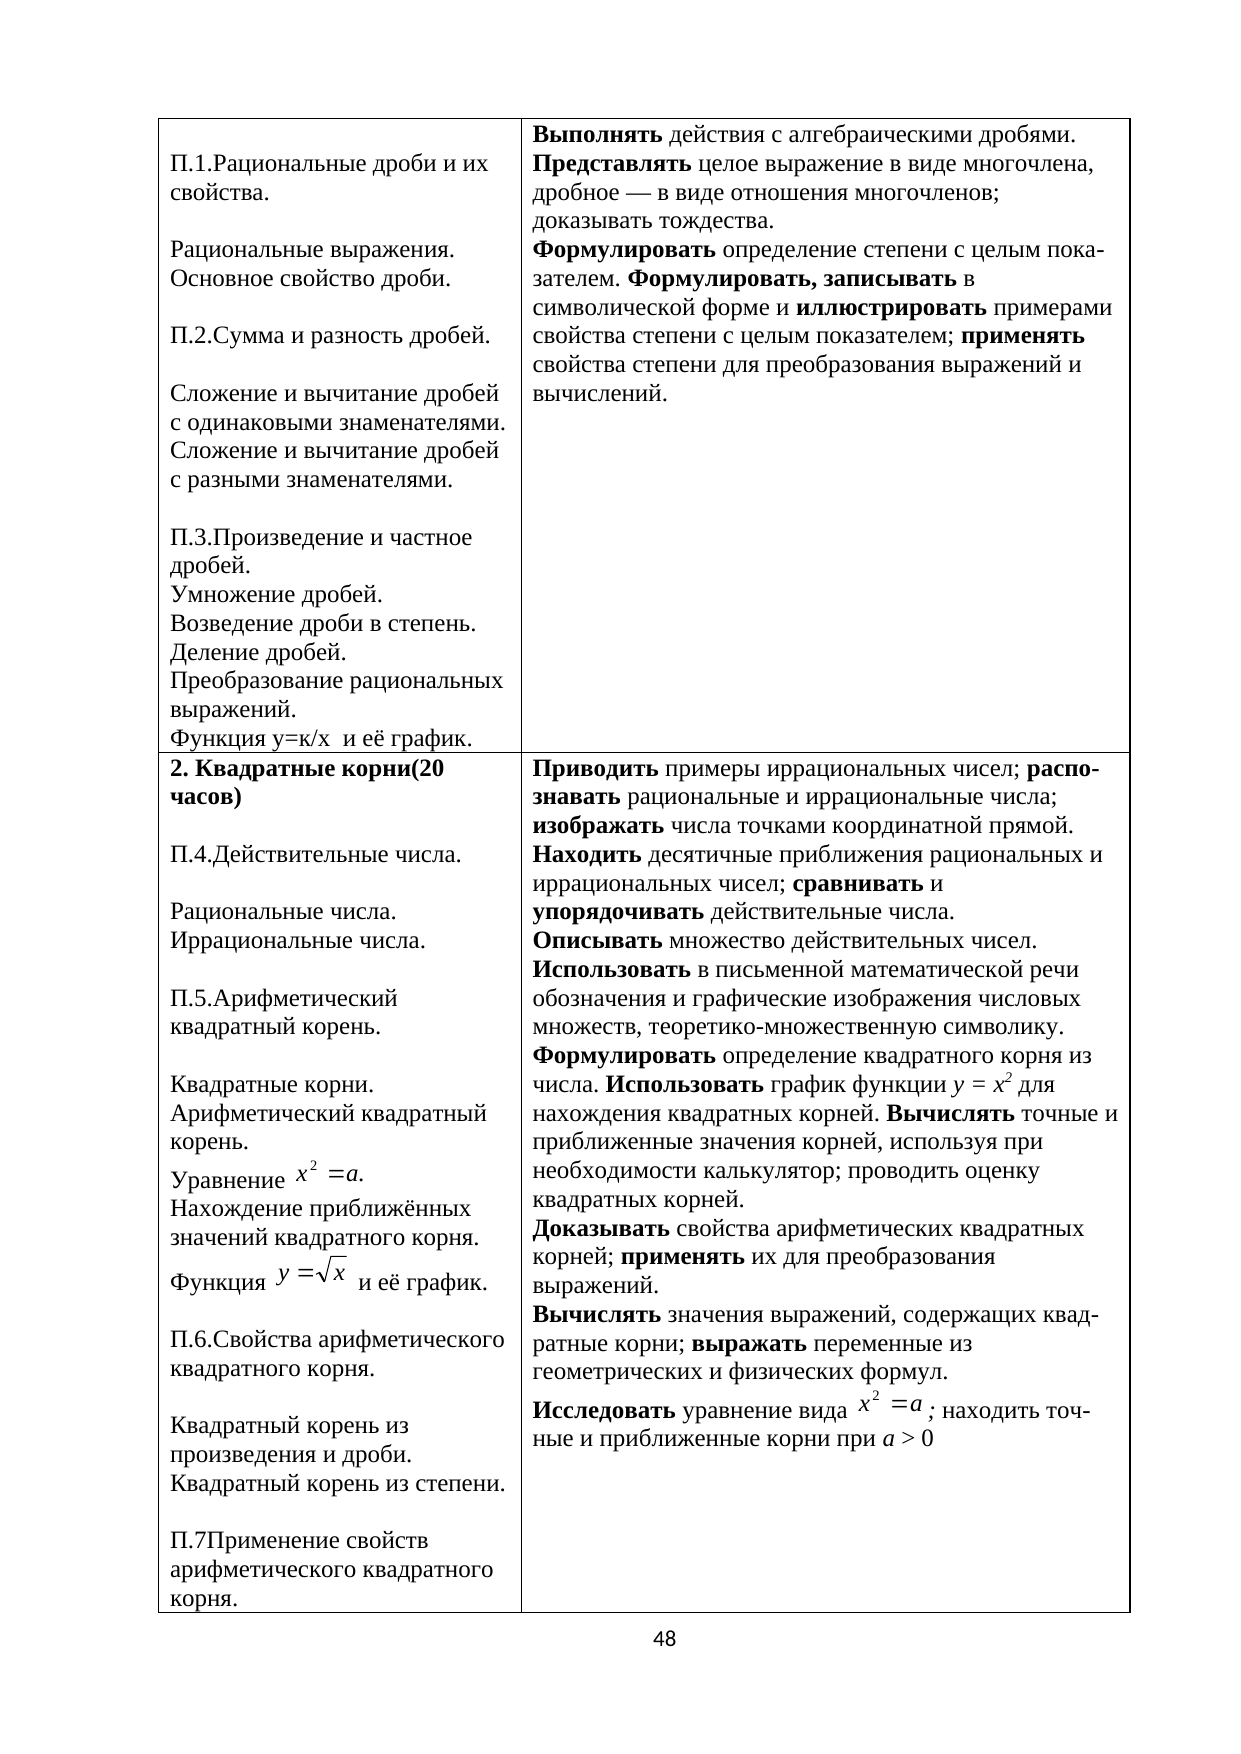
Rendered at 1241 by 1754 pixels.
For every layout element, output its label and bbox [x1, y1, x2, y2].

table_cell [159, 119, 521, 752]
table_cell [522, 753, 1129, 1612]
table_cell [159, 753, 521, 1612]
table_cell [522, 119, 1129, 752]
